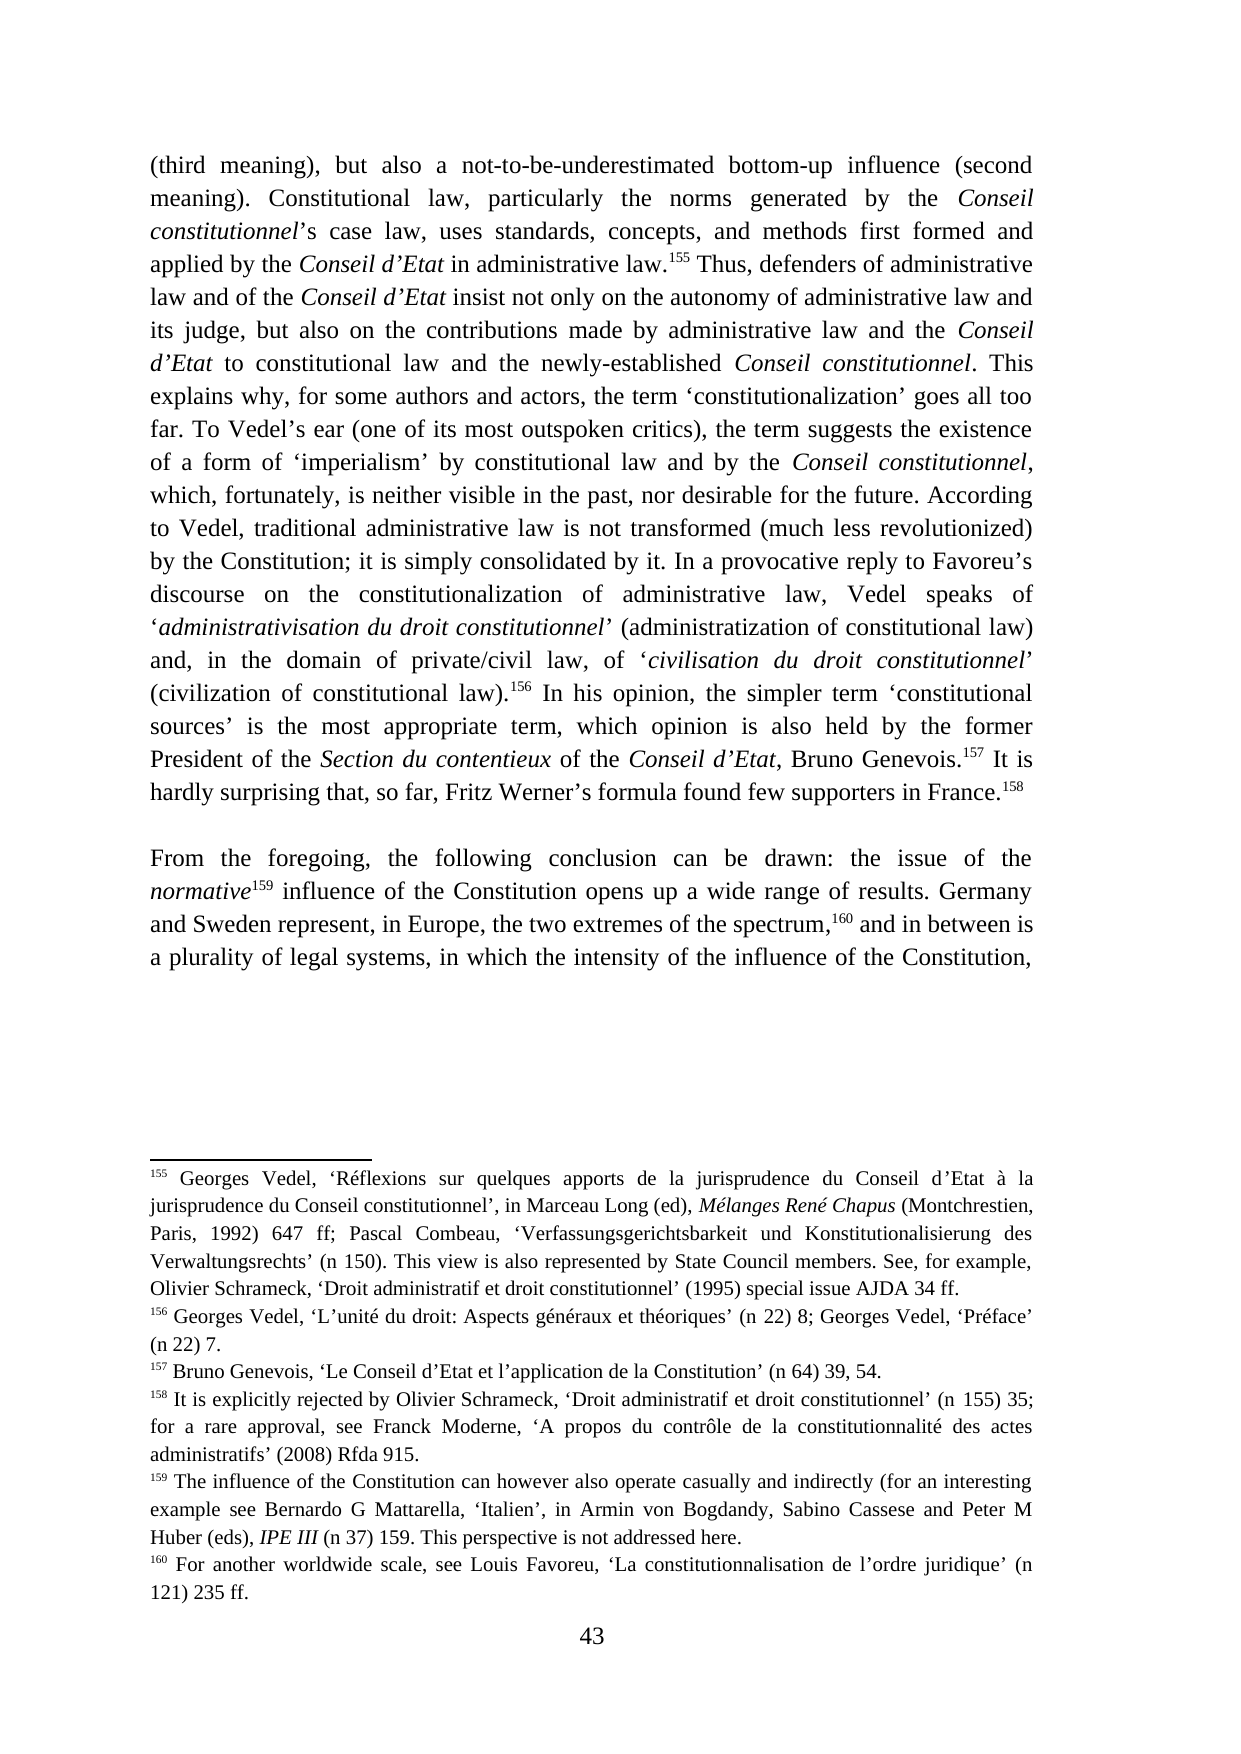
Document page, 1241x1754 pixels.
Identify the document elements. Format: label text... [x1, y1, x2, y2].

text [150, 150, 1033, 806]
text From the foregoing, the following conclusion can be drawn: the issue of the normative influence of the Constitution opens up a wide range of results. Germany and Sweden represent, in Europe, the two extremes of the spectrum, and in between is a plurality of legal systems, in which the intensity of the influence of the Constitution, depending on the commentator, is assessed as strong, weak, or relatively limited. Due to lack of time and space, neither such global characterizations nor the methodological foundations thereof (e.g., do all authors understand the terms ‘strong’ and ‘weak’ in the same way?) can be discussed here. However, it is undeniable that there are different degrees of constitutional predetermination of administrative law norms. The channels (actors, instruments), the pace, the range (e.g., are all legal areas affected in the same way?) as well as the result of constitutionalization (e.g., does it convert or simply consolidate ordinary law?) vary. [150, 843, 1033, 971]
